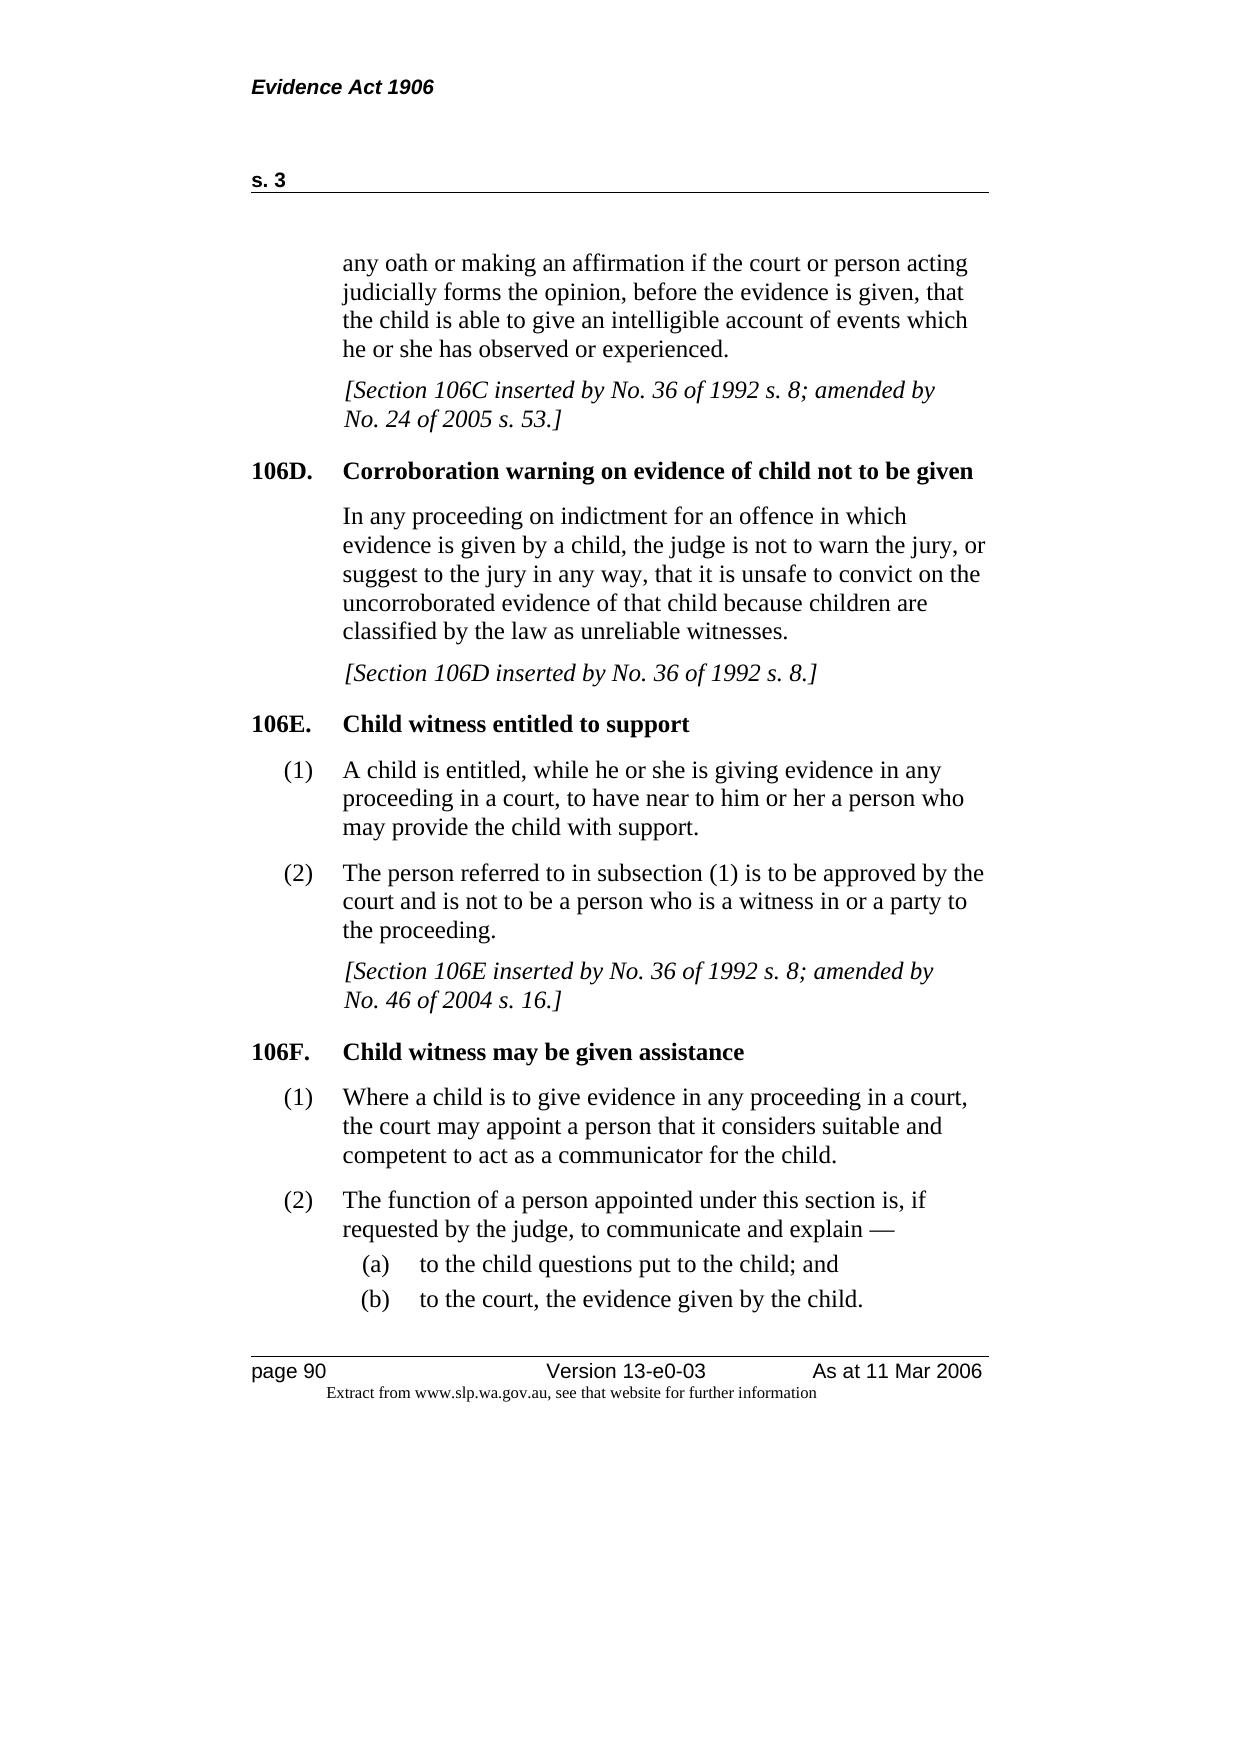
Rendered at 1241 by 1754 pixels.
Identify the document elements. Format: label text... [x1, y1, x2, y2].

text [Section 106D inserted by No. 36 of 1992 s. 8.] [251, 658, 989, 686]
text [Section 106C inserted by No. 36 of 1992 s. 8; amended by No. 24 of 2005 s. 53.] [251, 376, 989, 433]
text In any proceeding on indictment for an offence in which evidence is given by a child, the judge is not to warn the jury, or suggest to the jury in any way, that it is unsafe to convict on the uncorroborated evidence of that child because children are classified by the law as unreliable witnesses. [251, 501, 989, 645]
text (1) Where a child is to give evidence in any proceeding in a court, the court may appoint a person that it considers suitable and competent to act as a communicator for the child. [251, 1082, 989, 1168]
text [Section 106E inserted by No. 36 of 1992 s. 8; amended by No. 46 of 2004 s. 16.] [251, 956, 989, 1014]
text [251, 248, 989, 363]
subtitle 106F. Child witness may be given assistance [251, 1037, 989, 1066]
subtitle 106D. Corroboration warning on evidence of child not to be given [251, 456, 989, 485]
text (a) to the child questions put to the child; and [251, 1249, 989, 1278]
subtitle 106E. Child witness entitled to support [251, 709, 989, 738]
text (2) The function of a person appointed under this section is, if requested by the judge, to communicate and explain — [251, 1185, 989, 1243]
text (1) A child is entitled, while he or she is giving evidence in any proceeding in a court, to have near to him or her a person who may provide the child with support. [251, 755, 989, 841]
text (2) The person referred to in subsection (1) is to be approved by the court and is not to be a person who is a witness in or a party to the proceeding. [251, 858, 989, 944]
text (b) to the court, the evidence given by the child. [251, 1284, 989, 1313]
